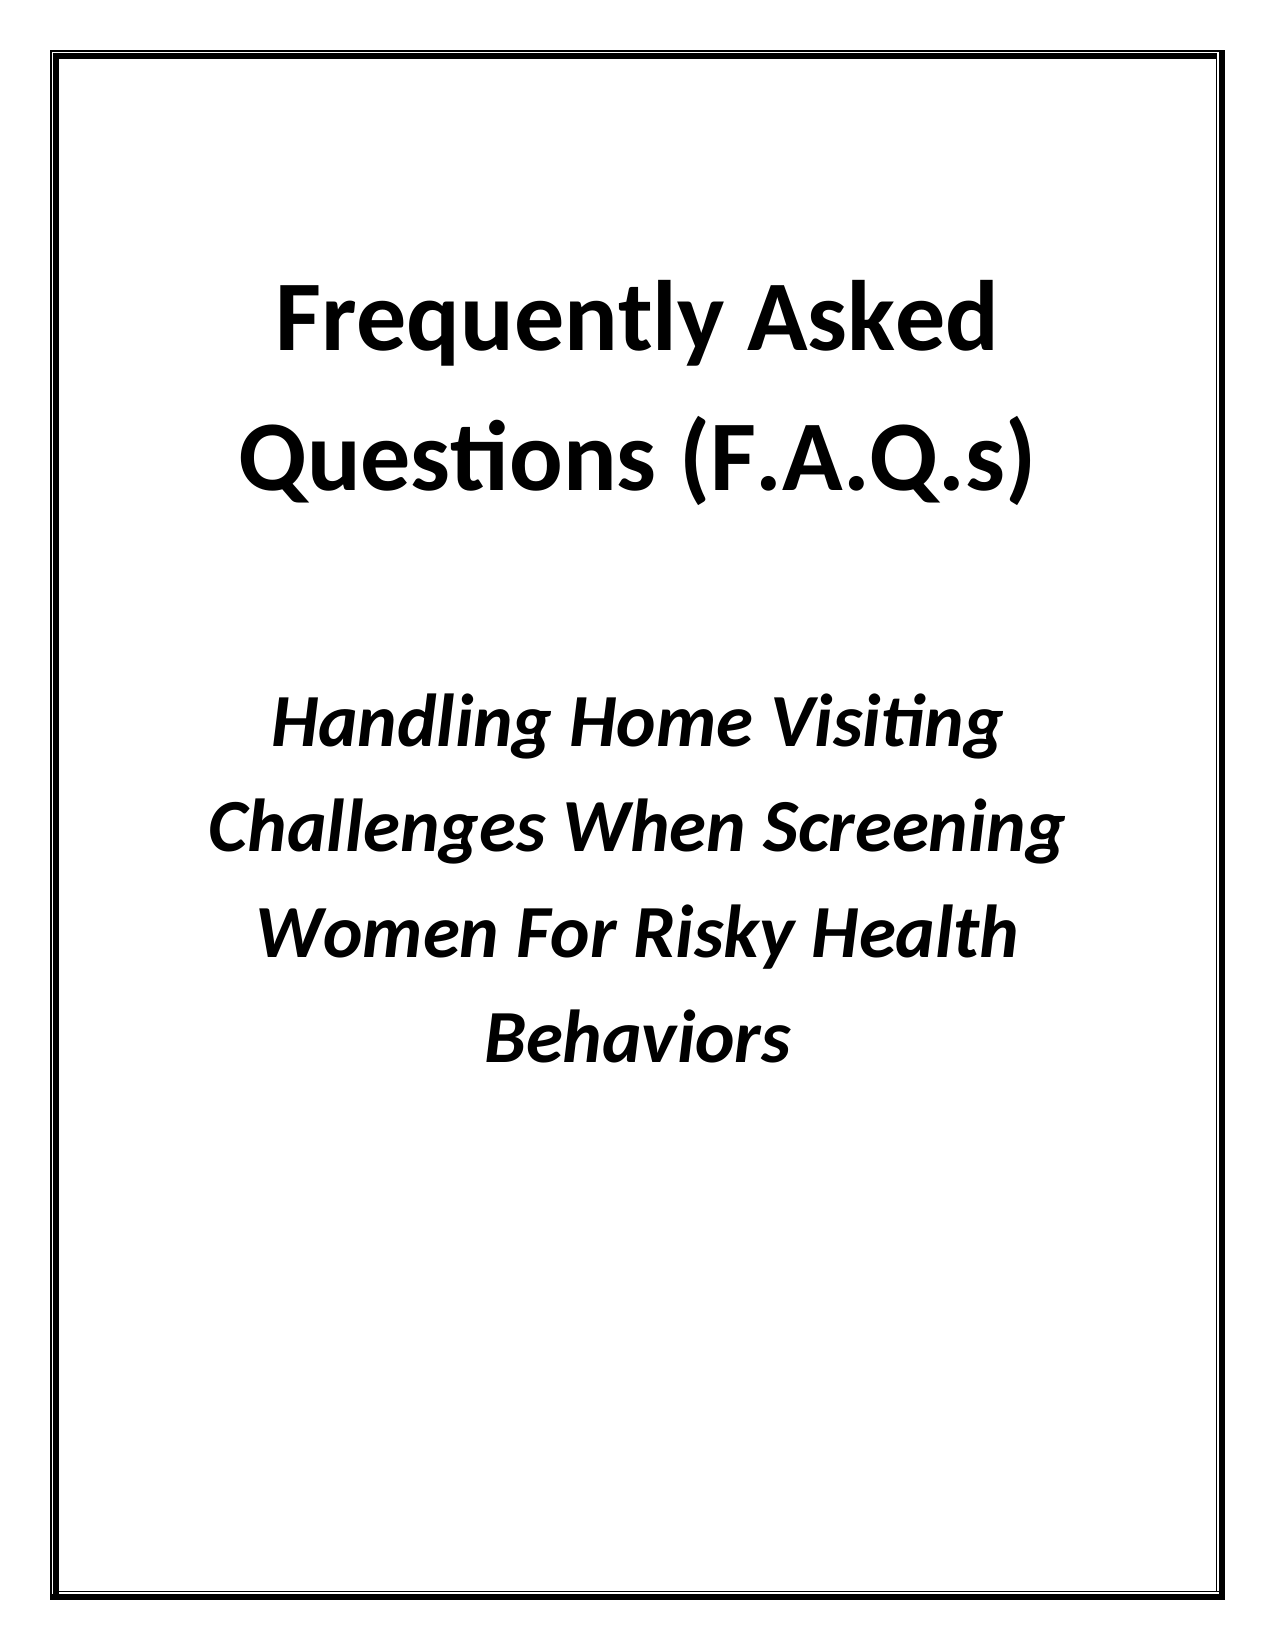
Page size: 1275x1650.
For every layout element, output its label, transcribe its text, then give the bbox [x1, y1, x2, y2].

text Frequently Asked Questions (F.A.Q.s) [112, 253, 1162, 515]
text Handling Home Visiting Challenges When Screening Women For Risky Health Behaviors [112, 674, 1162, 1081]
